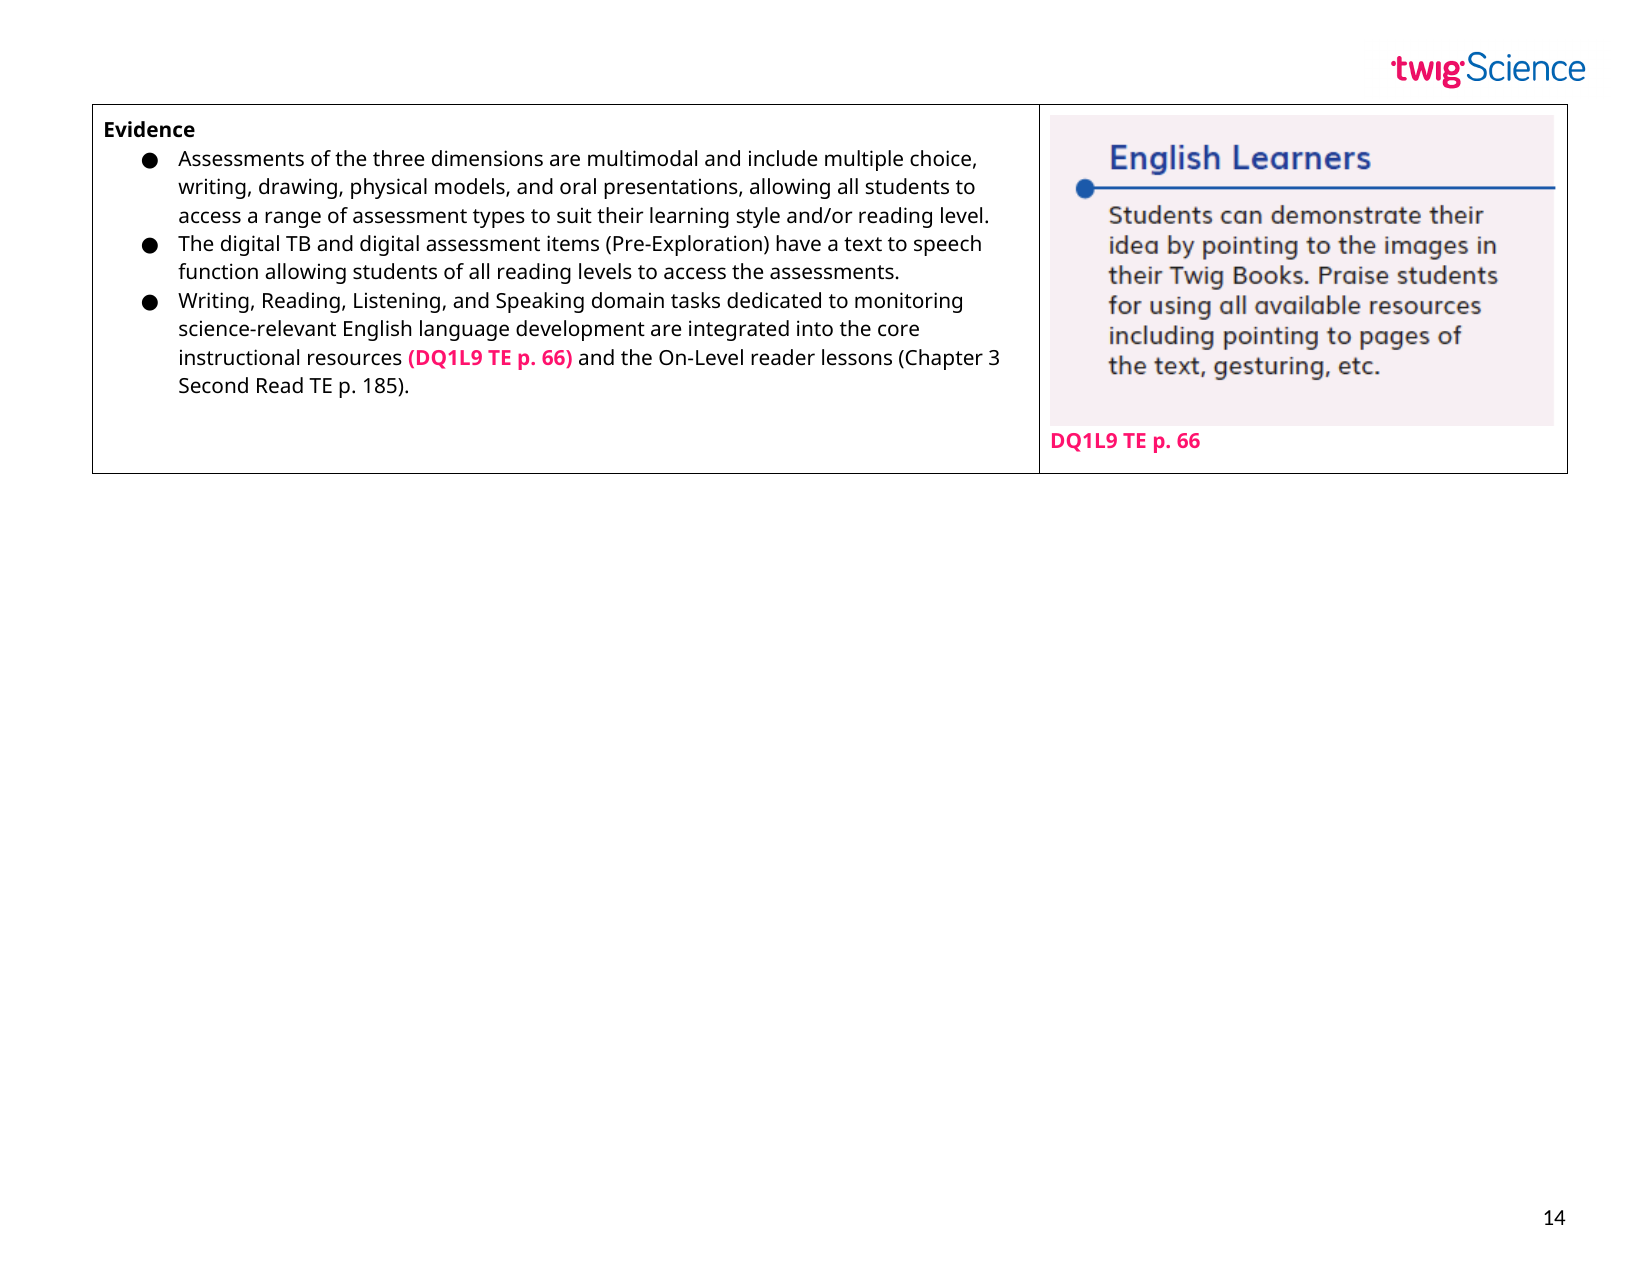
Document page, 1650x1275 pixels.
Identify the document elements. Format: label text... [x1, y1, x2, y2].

table_cell Evidence Assessments of the three dimensions are multimodal and include multiple choice, writing, drawing, physical models, and oral presentations, allowing all students to access a range of assessment types to suit their learning style and/or reading level. The digital TB and digital assessment items (Pre-Exploration) have a text to speech function allowing students of all reading levels to access the assessments. Writing, Reading, Listening, and Speaking domain tasks dedicated to monitoring science-relevant English language development are integrated into the core instructional resources (DQ1L9 TE p. 66) and the On-Level reader lessons (Chapter 3 Second Read TE p. 185). [93, 105, 1039, 473]
picture [1364, 39, 1611, 99]
picture [1050, 115, 1557, 426]
table_cell DQ1L9 TE p. 66 [1040, 105, 1567, 473]
